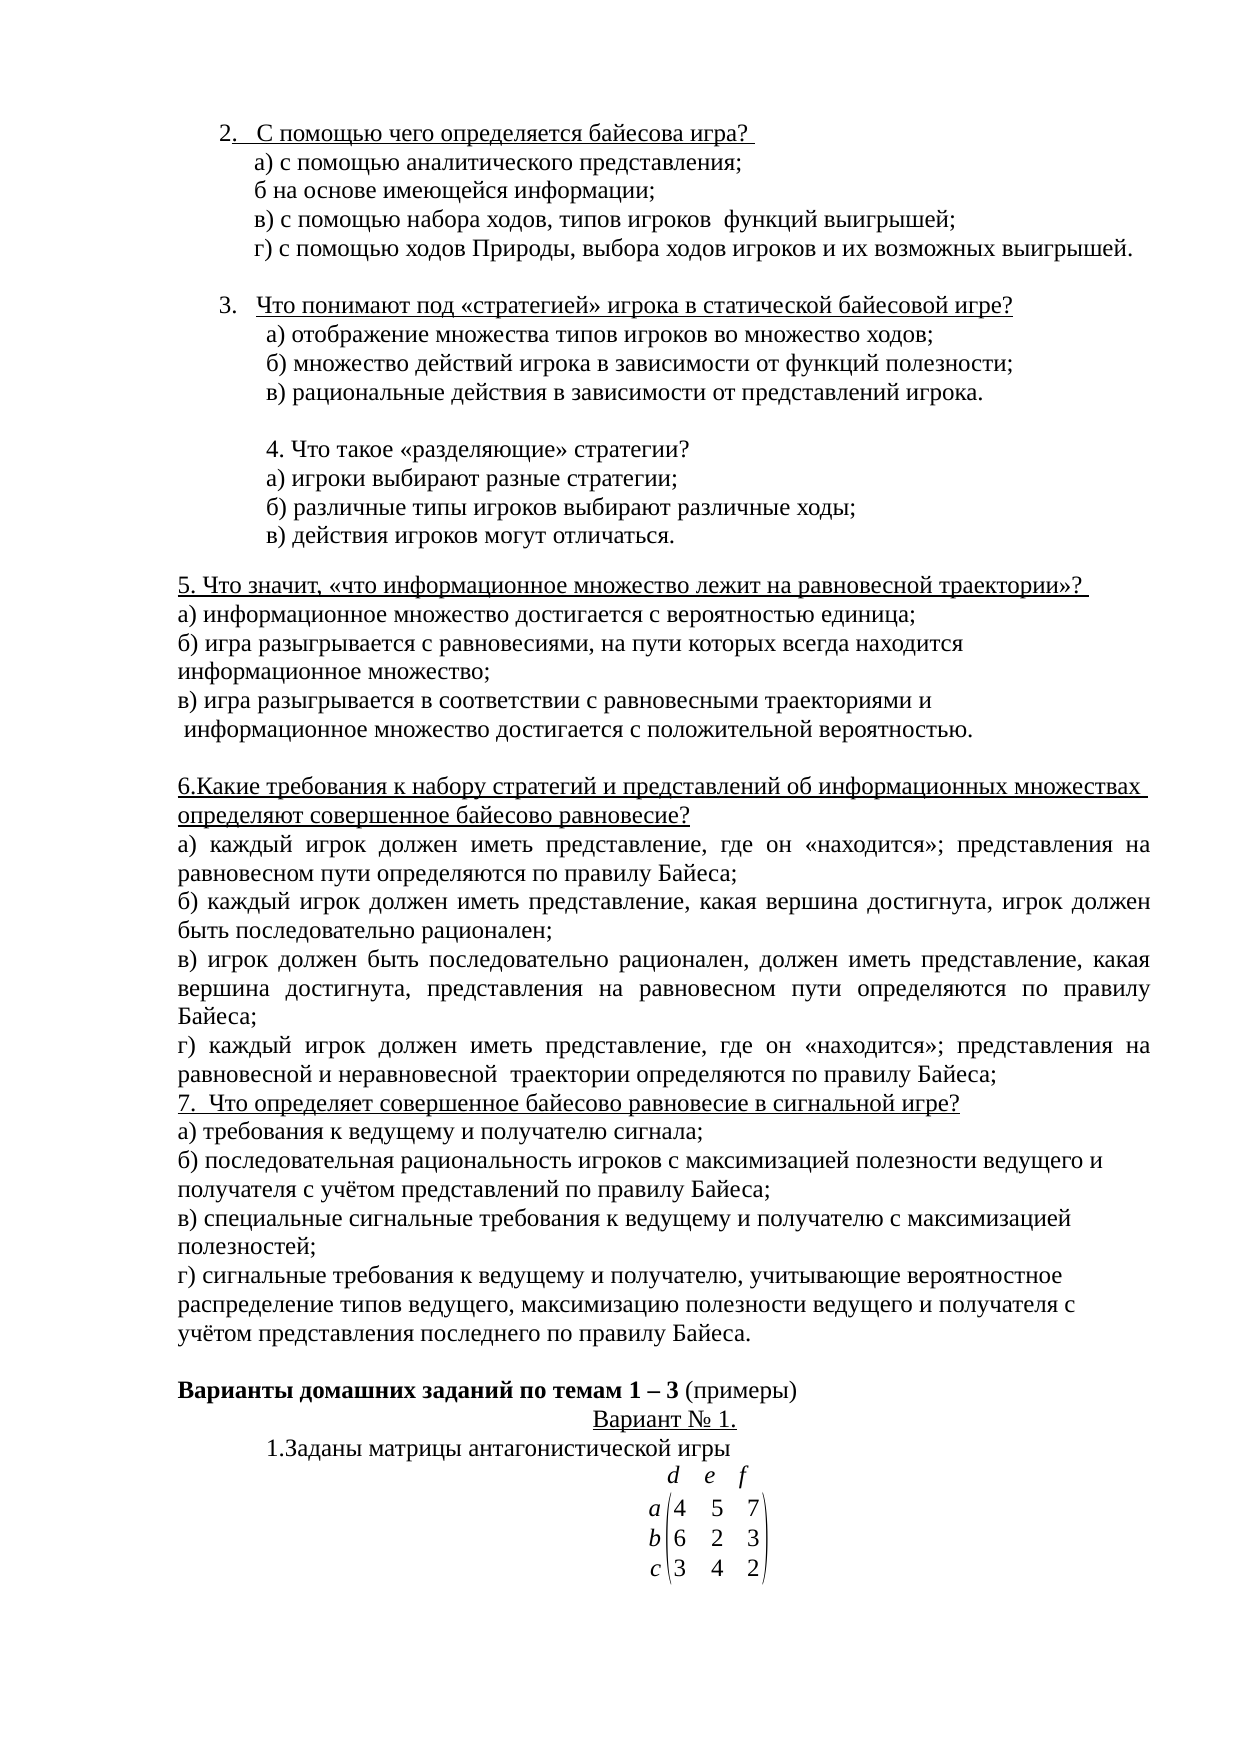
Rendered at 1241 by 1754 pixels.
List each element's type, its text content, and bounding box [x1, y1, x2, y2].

text учётом представления последнего по правилу Байеса. [177, 1318, 1152, 1346]
text а) с помощью аналитического представления; [177, 147, 1152, 176]
text в) игрок должен быть последовательно рационален, должен иметь представление, какая вершина достигнута, представления на равновесном пути определяются по правилу Байеса; [177, 944, 1152, 1030]
text 2. С помощью чего определяется байесова игра? [177, 118, 1152, 147]
list б) множество действий игрока в зависимости от функций полезности; [177, 348, 1152, 377]
text получателя с учётом представлений по правилу Байеса; [177, 1174, 1152, 1203]
text г) сигнальные требования к ведущему и получателю, учитывающие вероятностное [177, 1260, 1152, 1289]
text г) каждый игрок должен иметь представление, где он «находится»; представления на равновесной и неравновесной траектории определяются по правилу Байеса; [177, 1030, 1152, 1088]
list а) игроки выбирают разные стратегии; [177, 463, 1152, 492]
text в) с помощью набора ходов, типов игроков функций выигрышей; [177, 204, 1152, 233]
list в) действия игроков могут отличаться. [177, 521, 1152, 549]
list 1.Заданы матрицы антагонистической игры [177, 1433, 1152, 1461]
text а) требования к ведущему и получателю сигнала; [177, 1116, 1152, 1145]
text полезностей; [177, 1231, 1152, 1260]
list 4. Что такое «разделяющие» стратегии? [177, 434, 1152, 463]
list а) отображение множества типов игроков во множество ходов; [177, 319, 1152, 348]
text Вариант № 1. [177, 1404, 1152, 1433]
list б) различные типы игроков выбирают различные ходы; [177, 492, 1152, 521]
text распределение типов ведущего, максимизацию полезности ведущего и получателя с [177, 1289, 1152, 1318]
text б) игра разыгрывается с равновесиями, на пути которых всегда находится [177, 628, 1152, 656]
text информационное множество достигается с положительной вероятностью. [177, 714, 1152, 743]
text 3. Что понимают под «стратегией» игрока в статической байесовой игре? [177, 291, 1152, 319]
text г) с помощью ходов Природы, выбора ходов игроков и их возможных выигрышей. [177, 233, 1152, 262]
text Варианты домашних заданий по темам 1 – 3 (примеры) [177, 1375, 1152, 1404]
text б) каждый игрок должен иметь представление, какая вершина достигнута, игрок должен быть последовательно рационален; [177, 886, 1152, 944]
text в) игра разыгрывается в соответствии с равновесными траекториями и [177, 685, 1152, 714]
text 7. Что определяет совершенное байесово равновесие в сигнальной игре? [177, 1088, 1152, 1116]
text а) информационное множество достигается с вероятностью единица; [177, 599, 1152, 628]
list в) рациональные действия в зависимости от представлений игрока. [177, 377, 1152, 406]
text 5. Что значит, «что информационное множество лежит на равновесной траектории»? [177, 570, 1152, 599]
text информационное множество; [177, 656, 1152, 685]
text в) специальные сигнальные требования к ведущему и получателю с максимизацией [177, 1203, 1152, 1231]
text б на основе имеющейся информации; [177, 176, 1152, 204]
text б) последовательная рациональность игроков с максимизацией полезности ведущего и [177, 1145, 1152, 1174]
text 6.Какие требования к набору стратегий и представлений об информационных множествах определяют совершенное байесово равновесие? [177, 771, 1152, 829]
text а) каждый игрок должен иметь представление, где он «находится»; представления на равновесном пути определяются по правилу Байеса; [177, 829, 1152, 886]
